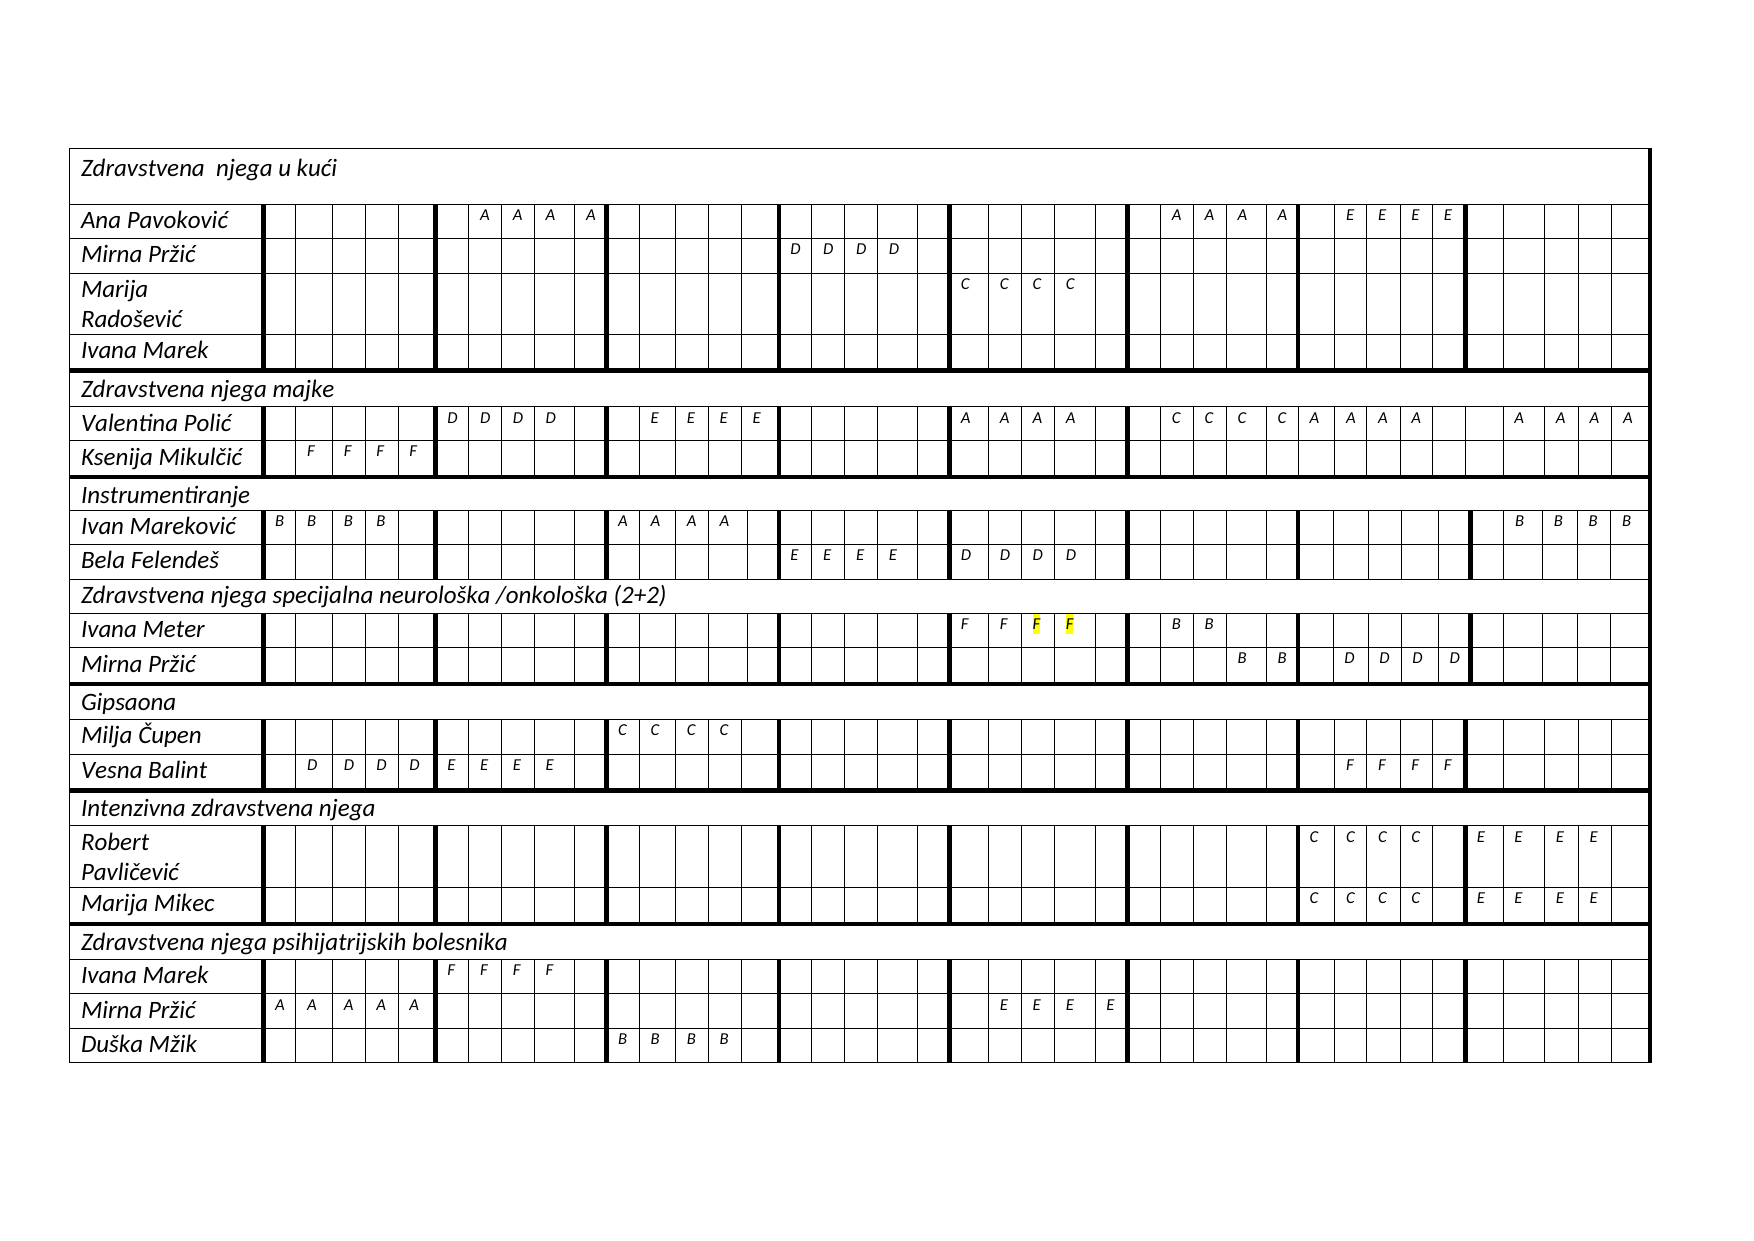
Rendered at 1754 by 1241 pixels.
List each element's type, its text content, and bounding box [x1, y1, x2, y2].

table_cell [676, 545, 708, 578]
table_cell [1579, 755, 1611, 788]
table_cell [742, 274, 777, 334]
table_cell [709, 755, 741, 788]
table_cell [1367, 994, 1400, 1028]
table_cell [1130, 614, 1160, 647]
table_cell [845, 407, 877, 440]
table_cell [575, 648, 604, 682]
table_cell B [1611, 511, 1648, 544]
table_cell [989, 720, 1021, 753]
table_cell [366, 960, 398, 993]
table_cell [676, 274, 708, 334]
table_cell [609, 960, 639, 993]
table_cell D [469, 407, 501, 440]
table_cell [1468, 205, 1503, 238]
table_cell [989, 826, 1021, 887]
table_cell [1335, 335, 1366, 368]
table_cell B [1543, 511, 1577, 544]
table_cell [502, 994, 534, 1028]
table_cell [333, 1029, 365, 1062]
table_cell [575, 545, 604, 578]
table_cell [1227, 960, 1266, 993]
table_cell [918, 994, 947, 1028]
table_cell Ksenija Mikulčić [70, 441, 261, 474]
table_cell [438, 888, 468, 921]
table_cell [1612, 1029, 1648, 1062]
table_cell E [1504, 826, 1544, 887]
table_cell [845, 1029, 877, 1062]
table_cell [742, 994, 777, 1028]
table_cell [1096, 205, 1125, 238]
table_cell [535, 826, 574, 887]
table_cell [989, 888, 1021, 921]
table_cell [989, 511, 1021, 544]
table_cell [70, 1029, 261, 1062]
table_cell F [1335, 755, 1366, 788]
table_cell [575, 335, 604, 368]
table_cell [1300, 511, 1333, 544]
table_cell F [333, 441, 365, 474]
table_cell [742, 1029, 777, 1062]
table_cell A [1161, 205, 1193, 238]
table_cell C [1267, 407, 1298, 440]
table_cell [640, 755, 675, 788]
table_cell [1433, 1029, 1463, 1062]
table_cell [438, 274, 468, 334]
table_cell [1022, 335, 1054, 368]
table_cell [1267, 720, 1296, 753]
table_cell [1130, 648, 1160, 682]
table_cell [1612, 239, 1648, 272]
table_cell [266, 720, 295, 753]
table_cell D [1402, 648, 1438, 682]
table_cell F [438, 960, 468, 993]
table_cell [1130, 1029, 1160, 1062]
table_cell [502, 648, 534, 682]
table_cell [296, 960, 332, 993]
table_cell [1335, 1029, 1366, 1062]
table_cell E [709, 407, 741, 440]
table_cell [918, 960, 947, 993]
table_cell A [676, 511, 708, 544]
table_cell E [1433, 205, 1463, 238]
table_cell [781, 994, 811, 1028]
table_cell [1300, 648, 1333, 682]
table_cell [640, 441, 675, 474]
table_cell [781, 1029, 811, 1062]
table_cell [609, 441, 639, 474]
table_cell [1611, 545, 1648, 578]
table_cell [845, 826, 877, 887]
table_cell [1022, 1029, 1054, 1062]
table_cell [502, 545, 534, 578]
table_cell B [1504, 511, 1542, 544]
table_cell A [469, 205, 501, 238]
table_cell F [1055, 614, 1095, 647]
table_cell [1504, 720, 1544, 753]
table_cell [1334, 511, 1368, 544]
table_cell [676, 335, 708, 368]
table_cell [640, 335, 675, 368]
table_cell [845, 441, 877, 474]
table_cell Zdravstvena njega specijalna neurološka /onkološka (2+2) [70, 580, 1648, 613]
table_cell [742, 755, 777, 788]
table_cell [469, 614, 501, 647]
table_cell [333, 720, 365, 753]
table_cell [1130, 755, 1160, 788]
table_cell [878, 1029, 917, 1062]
table_cell [1401, 274, 1432, 334]
table_cell [1022, 239, 1054, 272]
table_cell F [989, 614, 1021, 647]
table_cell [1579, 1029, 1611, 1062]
table_cell D [535, 407, 574, 440]
table_cell [438, 545, 468, 578]
table_cell [469, 441, 501, 474]
table_cell [366, 205, 398, 238]
table_cell D [989, 545, 1021, 578]
table_cell B [266, 511, 295, 544]
table_cell B [1578, 511, 1610, 544]
table_cell [742, 239, 777, 272]
table_cell [1096, 720, 1125, 753]
table_cell [1022, 960, 1054, 993]
table_cell [1334, 545, 1368, 578]
table_cell B [1227, 648, 1266, 682]
table_cell [333, 274, 365, 334]
table_cell [748, 648, 777, 682]
table_cell [296, 407, 332, 440]
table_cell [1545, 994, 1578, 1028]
table_cell [1468, 755, 1503, 788]
table_cell [1227, 614, 1266, 647]
table_cell F [366, 441, 398, 474]
table_cell [918, 205, 947, 238]
table_cell [640, 960, 675, 993]
table_cell [742, 888, 777, 921]
table_cell [1612, 888, 1648, 921]
table_cell A [575, 205, 604, 238]
table_cell [845, 960, 877, 993]
table_cell A [502, 205, 534, 238]
table_cell D [845, 239, 877, 272]
table_cell [709, 614, 747, 647]
table_cell [1433, 274, 1463, 334]
table_cell [575, 826, 604, 887]
table_cell [640, 826, 675, 887]
table_cell [1022, 511, 1054, 544]
table_cell [1612, 205, 1648, 238]
table_cell [1579, 274, 1611, 334]
table_cell [535, 648, 574, 682]
table_cell [366, 239, 398, 272]
table_cell [1401, 239, 1432, 272]
table_cell [1433, 407, 1465, 440]
table_cell [575, 720, 604, 753]
table_cell [1367, 274, 1400, 334]
table_cell [1504, 614, 1542, 647]
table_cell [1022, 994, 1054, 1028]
table_cell [1504, 335, 1544, 368]
table_cell [1096, 960, 1125, 993]
table_cell A [609, 511, 639, 544]
table_cell E [812, 545, 844, 578]
table_cell [1433, 888, 1463, 921]
table_cell [609, 239, 639, 272]
table_cell [709, 274, 741, 334]
table_cell [1055, 755, 1095, 788]
table_cell [399, 826, 433, 887]
table_cell [399, 239, 433, 272]
table_cell [399, 205, 433, 238]
table_cell [878, 960, 917, 993]
table_cell [1267, 511, 1296, 544]
table_cell E [878, 545, 917, 578]
table_cell [1130, 720, 1160, 753]
table_cell [1161, 545, 1193, 578]
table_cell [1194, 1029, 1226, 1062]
table_cell F [1367, 755, 1400, 788]
table_cell [1227, 888, 1266, 921]
table_cell [1335, 441, 1366, 474]
table_cell [845, 614, 877, 647]
table_cell C [1401, 826, 1432, 887]
table_cell [640, 274, 675, 334]
table_cell [1055, 441, 1095, 474]
table_cell E [1468, 826, 1503, 887]
table_cell [1161, 274, 1193, 334]
table_cell [438, 335, 468, 368]
table_cell [1612, 720, 1648, 753]
table_cell D [1334, 648, 1368, 682]
table_cell [1545, 335, 1578, 368]
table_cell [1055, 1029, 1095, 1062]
table_cell [1130, 545, 1160, 578]
table_cell [845, 511, 877, 544]
table_cell [1096, 511, 1125, 544]
table_cell [609, 335, 639, 368]
table_cell D [781, 239, 811, 272]
table_cell D [333, 755, 365, 788]
table_cell [1504, 545, 1542, 578]
table_cell F [1022, 614, 1054, 647]
table_cell [1161, 648, 1193, 682]
table_cell A [1579, 407, 1611, 440]
table_cell C [1227, 407, 1266, 440]
table_cell [575, 755, 604, 788]
table_cell [333, 205, 365, 238]
table_cell [366, 888, 398, 921]
table_cell [1194, 335, 1226, 368]
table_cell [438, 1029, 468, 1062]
table_cell [1334, 614, 1368, 647]
table_cell [1194, 511, 1226, 544]
table_cell [399, 545, 433, 578]
table_cell [438, 826, 468, 887]
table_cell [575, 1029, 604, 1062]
table_cell A [535, 205, 574, 238]
table_cell [1612, 441, 1648, 474]
table_cell [1161, 239, 1193, 272]
table_cell [989, 648, 1021, 682]
table_cell [1473, 614, 1503, 647]
table_cell [399, 888, 433, 921]
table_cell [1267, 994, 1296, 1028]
table_cell [1096, 648, 1125, 682]
table_cell E [676, 407, 708, 440]
table_cell [878, 205, 917, 238]
table_cell [1055, 960, 1095, 993]
table_cell [1504, 274, 1544, 334]
table_cell [1130, 335, 1160, 368]
table_cell C [1335, 888, 1366, 921]
table_cell [575, 239, 604, 272]
table_cell [1300, 205, 1334, 238]
table_cell [845, 648, 877, 682]
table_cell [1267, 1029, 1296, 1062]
table_cell [438, 239, 468, 272]
table_cell [781, 960, 811, 993]
table_cell Intenzivna zdravstvena njega [70, 793, 1648, 825]
table_cell Valentina Polić [70, 407, 261, 440]
table_cell C [1335, 826, 1366, 887]
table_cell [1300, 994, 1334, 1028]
table_cell [918, 614, 947, 647]
table_cell [399, 960, 433, 993]
table_cell [535, 614, 574, 647]
table_cell [1468, 335, 1503, 368]
table_cell [709, 648, 747, 682]
table_cell [812, 274, 844, 334]
table_cell [1300, 960, 1334, 993]
table_cell [438, 720, 468, 753]
table_cell [709, 994, 741, 1028]
table_cell [918, 755, 947, 788]
table_cell Ivan Mareković [70, 511, 261, 544]
table_cell [812, 407, 844, 440]
table_cell [609, 994, 639, 1028]
table_cell [296, 205, 332, 238]
table_cell [878, 441, 917, 474]
table_cell [469, 826, 501, 887]
table_cell [469, 274, 501, 334]
table_cell [781, 407, 811, 440]
table_cell [333, 614, 365, 647]
table_cell C [640, 720, 675, 753]
table_cell [1096, 441, 1125, 474]
table_cell A [1055, 407, 1095, 440]
table_cell [366, 648, 398, 682]
table_cell [1267, 755, 1296, 788]
table_cell [742, 205, 777, 238]
table_cell A [296, 994, 332, 1028]
table_cell [1096, 335, 1125, 368]
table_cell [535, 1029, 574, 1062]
table_cell [1130, 888, 1160, 921]
table_cell E [742, 407, 777, 440]
table_cell A [366, 994, 398, 1028]
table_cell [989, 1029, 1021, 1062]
table_cell [812, 648, 844, 682]
table_cell [1300, 274, 1334, 334]
table_cell [1545, 274, 1578, 334]
table_cell [640, 994, 675, 1028]
table_cell E [1579, 888, 1611, 921]
table_cell [676, 888, 708, 921]
table_cell [366, 407, 398, 440]
table_cell [1300, 335, 1334, 368]
table_cell [469, 545, 501, 578]
table_cell [878, 511, 917, 544]
table_cell [1504, 205, 1544, 238]
table_cell B [1194, 614, 1226, 647]
table_cell E [1545, 888, 1578, 921]
table_cell D [878, 239, 917, 272]
table_cell [1055, 826, 1095, 887]
table_cell [266, 826, 295, 887]
table_cell [709, 205, 741, 238]
table_cell [1543, 545, 1577, 578]
table_cell [535, 335, 574, 368]
table_cell [296, 826, 332, 887]
table_cell [366, 274, 398, 334]
table_cell [1267, 960, 1296, 993]
table_cell Mirna Pržić [70, 994, 261, 1028]
table_cell [781, 648, 811, 682]
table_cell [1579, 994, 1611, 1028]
table_cell [1227, 545, 1266, 578]
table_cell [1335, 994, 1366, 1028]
table_cell [1161, 720, 1193, 753]
table_cell [1300, 545, 1333, 578]
table_cell [1300, 720, 1334, 753]
table_cell [1402, 614, 1438, 647]
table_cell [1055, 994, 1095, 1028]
table_cell [676, 994, 708, 1028]
table_cell [438, 511, 468, 544]
table_cell C [1367, 888, 1400, 921]
table_cell [266, 335, 295, 368]
table_cell [1267, 614, 1296, 647]
table_cell E [781, 545, 811, 578]
table_cell [1300, 239, 1334, 272]
table_cell [676, 205, 708, 238]
table_cell [399, 335, 433, 368]
table_cell [952, 205, 988, 238]
table_cell [1194, 755, 1226, 788]
table_cell [1227, 720, 1266, 753]
table_cell [952, 755, 988, 788]
table_cell [266, 960, 295, 993]
table_cell D [1439, 648, 1468, 682]
table_cell [1579, 960, 1611, 993]
table_cell [1335, 720, 1366, 753]
table_cell [1267, 239, 1296, 272]
table_cell [1130, 239, 1160, 272]
table_cell [781, 614, 811, 647]
table_cell [812, 720, 844, 753]
table_cell [535, 545, 574, 578]
table_cell [296, 239, 332, 272]
table_cell [1194, 826, 1226, 887]
table_cell [535, 888, 574, 921]
table_cell [781, 826, 811, 887]
table_cell [1401, 335, 1432, 368]
table_cell E [535, 755, 574, 788]
table_cell [535, 274, 574, 334]
table_cell [918, 407, 947, 440]
table_cell [1227, 335, 1266, 368]
table_cell B [1267, 648, 1296, 682]
table_cell [266, 274, 295, 334]
table_cell [1022, 888, 1054, 921]
table_cell [748, 614, 777, 647]
table_cell [1227, 239, 1266, 272]
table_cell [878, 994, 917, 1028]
table_cell [918, 239, 947, 272]
table_cell [1055, 239, 1095, 272]
table_cell [1466, 441, 1503, 474]
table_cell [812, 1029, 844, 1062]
table_cell [812, 826, 844, 887]
table_cell B [333, 511, 365, 544]
table_cell D [438, 407, 468, 440]
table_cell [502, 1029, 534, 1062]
table_cell [1055, 648, 1095, 682]
table_cell [709, 888, 741, 921]
table_cell D [1055, 545, 1095, 578]
table_cell [1096, 826, 1125, 887]
table_cell D [399, 755, 433, 788]
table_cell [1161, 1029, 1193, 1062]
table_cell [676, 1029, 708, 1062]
table_cell [575, 441, 604, 474]
table_cell C [1300, 888, 1334, 921]
table_cell [1300, 614, 1333, 647]
table_cell Gipsaona [70, 686, 1648, 719]
table_cell [399, 511, 433, 544]
table_cell C [1055, 274, 1095, 334]
table_cell [1227, 274, 1266, 334]
table_cell [438, 441, 468, 474]
table_cell [1612, 335, 1648, 368]
table_cell E [1468, 888, 1503, 921]
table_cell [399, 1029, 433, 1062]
table_cell [399, 407, 433, 440]
table_cell [1612, 755, 1648, 788]
table_cell [1612, 826, 1648, 887]
table_cell [918, 274, 947, 334]
table_cell [742, 335, 777, 368]
table_cell [952, 826, 988, 887]
table_cell [535, 441, 574, 474]
table_cell Ivana Meter [70, 614, 261, 647]
table_cell [366, 335, 398, 368]
table_cell [709, 960, 741, 993]
table_cell F [1401, 755, 1432, 788]
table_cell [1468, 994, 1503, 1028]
table_cell [640, 648, 675, 682]
table_cell [1504, 239, 1544, 272]
table_cell [1267, 826, 1296, 887]
table_cell [918, 335, 947, 368]
table_cell [333, 545, 365, 578]
table_cell [742, 960, 777, 993]
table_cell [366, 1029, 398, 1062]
table_cell [952, 648, 988, 682]
table_cell [1545, 960, 1578, 993]
table_cell C [709, 720, 741, 753]
table_cell [1096, 239, 1125, 272]
table_cell F [469, 960, 501, 993]
table_cell [676, 441, 708, 474]
table_cell [781, 511, 811, 544]
table_cell A [1267, 205, 1296, 238]
table_cell [502, 239, 534, 272]
table_cell E [469, 755, 501, 788]
table_cell [952, 441, 988, 474]
table_cell A [1299, 407, 1334, 440]
table_cell [812, 614, 844, 647]
table_cell A [333, 994, 365, 1028]
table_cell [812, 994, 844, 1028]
table_cell [781, 441, 811, 474]
table_cell [878, 888, 917, 921]
table_cell [575, 888, 604, 921]
table_cell [1267, 545, 1296, 578]
table_cell [1468, 720, 1503, 753]
table_cell Zdravstvena njega majke [70, 373, 1648, 406]
table_cell [1130, 441, 1160, 474]
table_cell [333, 888, 365, 921]
table_cell [918, 720, 947, 753]
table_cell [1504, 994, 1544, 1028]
table_cell C [1022, 274, 1054, 334]
table_cell Marija Mikec [70, 888, 261, 921]
table_cell [1433, 826, 1463, 887]
table_cell [781, 274, 811, 334]
table_cell [266, 441, 295, 474]
table_cell [1367, 960, 1400, 993]
table_cell [296, 545, 332, 578]
table_cell [709, 335, 741, 368]
table_cell [1130, 826, 1160, 887]
table_cell [1300, 755, 1334, 788]
table_cell [609, 274, 639, 334]
table_cell [781, 755, 811, 788]
table_cell A [952, 407, 988, 440]
table_cell [952, 335, 988, 368]
table_cell [1433, 441, 1465, 474]
table_cell A [399, 994, 433, 1028]
table_cell [296, 614, 332, 647]
table_cell A [709, 511, 747, 544]
table_cell [1130, 205, 1160, 238]
table_cell [1055, 720, 1095, 753]
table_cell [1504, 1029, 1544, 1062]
table_cell [878, 335, 917, 368]
table_cell [952, 720, 988, 753]
table_cell [1335, 274, 1366, 334]
table_cell [1468, 960, 1503, 993]
table_cell [1369, 545, 1401, 578]
table_cell F [535, 960, 574, 993]
table_cell [1504, 441, 1544, 474]
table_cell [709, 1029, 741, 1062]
table_cell [1055, 888, 1095, 921]
table_cell [1578, 545, 1610, 578]
table_cell [709, 826, 741, 887]
table_cell [1194, 239, 1226, 272]
table_cell [709, 239, 741, 272]
table_cell Robert Pavličević [70, 826, 261, 887]
table_cell D [952, 545, 988, 578]
table_cell [1473, 511, 1503, 544]
table_cell [333, 335, 365, 368]
table_cell [366, 614, 398, 647]
table_cell [1367, 441, 1400, 474]
table_cell [535, 239, 574, 272]
table_cell [1545, 239, 1578, 272]
table_cell [1194, 545, 1226, 578]
table_cell [1545, 755, 1578, 788]
table_cell [676, 755, 708, 788]
table_cell [535, 511, 574, 544]
table_cell [535, 720, 574, 753]
table_cell [266, 755, 295, 788]
table_cell A [1335, 407, 1366, 440]
table_cell [469, 994, 501, 1028]
table_cell [609, 205, 639, 238]
table_cell A [1194, 205, 1226, 238]
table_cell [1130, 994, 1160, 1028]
table_cell [812, 511, 844, 544]
table_cell [1022, 720, 1054, 753]
table_cell [1055, 205, 1095, 238]
table_cell Mirna Pržić [70, 239, 261, 272]
table_cell [989, 441, 1021, 474]
table_cell [1130, 960, 1160, 993]
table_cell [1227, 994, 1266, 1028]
table_cell Bela Felendeš [70, 545, 261, 578]
table_cell [742, 441, 777, 474]
table_cell [502, 888, 534, 921]
table_cell [1161, 826, 1193, 887]
table_cell [1096, 274, 1125, 334]
table_cell Zdravstvena njega u kući [70, 149, 1648, 204]
table_cell [878, 274, 917, 334]
table_cell C [609, 720, 639, 753]
table_cell D [812, 239, 844, 272]
table_cell [609, 826, 639, 887]
table_cell [266, 614, 295, 647]
table_cell [1433, 720, 1463, 753]
table_cell [812, 755, 844, 788]
table_cell [1194, 274, 1226, 334]
table_cell [1367, 335, 1400, 368]
table_cell [1096, 888, 1125, 921]
table_cell [952, 239, 988, 272]
table_cell F [502, 960, 534, 993]
table_cell [952, 511, 988, 544]
table_cell [1579, 720, 1611, 753]
table_cell [1369, 511, 1401, 544]
table_cell [1161, 755, 1193, 788]
table_cell [676, 960, 708, 993]
table_cell [502, 720, 534, 753]
table_cell Vesna Balint [70, 755, 261, 788]
table_cell [399, 720, 433, 753]
table_cell [878, 720, 917, 753]
table_cell [1161, 960, 1193, 993]
table_cell [1433, 335, 1463, 368]
table_cell A [1022, 407, 1054, 440]
table_cell [1130, 511, 1160, 544]
table_cell [609, 755, 639, 788]
table_cell [1161, 335, 1193, 368]
table_cell E [438, 755, 468, 788]
table_cell [366, 826, 398, 887]
table_cell [1543, 614, 1577, 647]
table_cell [1161, 888, 1193, 921]
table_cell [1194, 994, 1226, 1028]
table_cell [1611, 614, 1648, 647]
table_cell Mirna Pržić [70, 648, 261, 682]
table_cell [1096, 545, 1125, 578]
table_cell [266, 648, 295, 682]
table_cell [812, 441, 844, 474]
table_cell [1227, 755, 1266, 788]
table_cell [781, 720, 811, 753]
table_cell B [296, 511, 332, 544]
table_cell [781, 888, 811, 921]
table_cell [296, 888, 332, 921]
table_cell A [1227, 205, 1266, 238]
table_cell [1579, 335, 1611, 368]
table_cell [709, 545, 747, 578]
table_cell [1545, 441, 1578, 474]
table_cell [1611, 648, 1648, 682]
table_cell [609, 648, 639, 682]
table_cell [1545, 205, 1578, 238]
table_cell [502, 335, 534, 368]
table_cell [845, 335, 877, 368]
table_cell A [640, 511, 675, 544]
table_cell Ana Pavoković [70, 205, 261, 238]
table_cell [1161, 441, 1193, 474]
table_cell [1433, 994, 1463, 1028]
table_cell [748, 511, 777, 544]
table_cell [1194, 888, 1226, 921]
table_cell [676, 239, 708, 272]
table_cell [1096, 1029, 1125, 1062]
table_cell [399, 274, 433, 334]
table_cell E [1504, 888, 1544, 921]
table_cell [1022, 755, 1054, 788]
table_cell [535, 994, 574, 1028]
table_cell [640, 888, 675, 921]
table_cell E [1545, 826, 1578, 887]
table_cell A [1367, 407, 1400, 440]
table_cell [296, 274, 332, 334]
table_cell [438, 205, 468, 238]
table_cell A [1401, 407, 1432, 440]
table_cell [1227, 826, 1266, 887]
table_cell [1096, 407, 1125, 440]
table_cell E [1401, 205, 1432, 238]
table_cell Zdravstvena njega psihijatrijskih bolesnika [70, 926, 1648, 959]
table_cell [469, 648, 501, 682]
table_cell [469, 511, 501, 544]
table_cell [989, 239, 1021, 272]
table_cell [1468, 239, 1503, 272]
table_cell [1096, 614, 1125, 647]
table_cell [1439, 614, 1468, 647]
table_cell [640, 239, 675, 272]
table_cell [366, 720, 398, 753]
table_cell A [266, 994, 295, 1028]
table_cell [1401, 720, 1432, 753]
table_cell F [399, 441, 433, 474]
table_cell [296, 648, 332, 682]
table_cell D [296, 755, 332, 788]
table_cell A [1504, 407, 1544, 440]
table_cell E [845, 545, 877, 578]
table_cell [845, 205, 877, 238]
table_cell F [952, 614, 988, 647]
table_cell [469, 888, 501, 921]
table_cell [952, 960, 988, 993]
table_cell [1022, 205, 1054, 238]
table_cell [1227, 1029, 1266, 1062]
table_cell E [1579, 826, 1611, 887]
table_cell [1473, 545, 1503, 578]
table_cell [266, 205, 295, 238]
table_cell A [1545, 407, 1578, 440]
table_cell [1612, 274, 1648, 334]
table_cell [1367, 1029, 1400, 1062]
table_cell D [366, 755, 398, 788]
table_cell [1267, 274, 1296, 334]
table_cell [781, 205, 811, 238]
table_cell [812, 888, 844, 921]
table_cell [1267, 335, 1296, 368]
table_cell [333, 960, 365, 993]
table_cell [1468, 274, 1503, 334]
table_cell [1466, 407, 1503, 440]
table_cell [502, 274, 534, 334]
table_cell [333, 239, 365, 272]
table_cell A [989, 407, 1021, 440]
table_cell [812, 205, 844, 238]
table_cell [1473, 648, 1503, 682]
table_cell [1022, 826, 1054, 887]
table_cell C [676, 720, 708, 753]
table_cell [1504, 960, 1544, 993]
table_cell [989, 960, 1021, 993]
table_cell [575, 274, 604, 334]
table_cell [989, 755, 1021, 788]
table_cell [502, 826, 534, 887]
table_cell [812, 335, 844, 368]
table_cell F [296, 441, 332, 474]
table_cell Ivana Marek [70, 335, 261, 368]
table_cell [918, 511, 947, 544]
table_cell B [1161, 614, 1193, 647]
table_cell [918, 441, 947, 474]
table_cell [742, 720, 777, 753]
table_cell [1401, 441, 1432, 474]
table_cell [845, 755, 877, 788]
table_cell [676, 648, 708, 682]
table_cell C [1401, 888, 1432, 921]
table_cell [1402, 511, 1438, 544]
table_cell [1194, 960, 1226, 993]
table_cell [575, 960, 604, 993]
table_cell [1194, 441, 1226, 474]
table_cell [1545, 720, 1578, 753]
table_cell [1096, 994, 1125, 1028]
table_cell [1130, 274, 1160, 334]
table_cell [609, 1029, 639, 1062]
table_cell [918, 648, 947, 682]
table_cell [812, 960, 844, 993]
table_cell [1579, 239, 1611, 272]
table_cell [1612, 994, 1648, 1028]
table_cell [296, 335, 332, 368]
table_cell [878, 826, 917, 887]
table_cell [1096, 755, 1125, 788]
table_cell [296, 720, 332, 753]
table_cell [1504, 755, 1544, 788]
table_cell [640, 205, 675, 238]
table_cell Marija Radošević [70, 274, 261, 334]
table_cell D [1022, 545, 1054, 578]
table_cell [575, 511, 604, 544]
table_cell [1227, 441, 1266, 474]
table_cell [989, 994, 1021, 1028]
table_cell A [1612, 407, 1648, 440]
table_cell E [502, 755, 534, 788]
table_cell [1335, 239, 1366, 272]
table_cell [1267, 888, 1296, 921]
table_cell [1439, 511, 1468, 544]
table_cell [878, 755, 917, 788]
table_cell [709, 441, 741, 474]
table_cell D [1369, 648, 1401, 682]
table_cell [1367, 720, 1400, 753]
table_cell [502, 511, 534, 544]
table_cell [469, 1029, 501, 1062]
table_cell [266, 545, 295, 578]
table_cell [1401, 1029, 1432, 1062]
table_cell [469, 335, 501, 368]
table_cell [989, 335, 1021, 368]
table_cell [845, 274, 877, 334]
table_cell [1369, 614, 1401, 647]
table_cell [845, 888, 877, 921]
table_cell [1299, 441, 1334, 474]
table_cell C [1367, 826, 1400, 887]
table_cell [845, 720, 877, 753]
table_cell [609, 888, 639, 921]
table_cell [1161, 511, 1193, 544]
table_cell [989, 205, 1021, 238]
table_cell [676, 826, 708, 887]
table_cell Ivana Marek [70, 960, 261, 993]
table_cell [266, 407, 295, 440]
table_cell [333, 826, 365, 887]
table_cell [918, 545, 947, 578]
table_cell Instrumentiranje [70, 479, 1648, 510]
table_cell [575, 407, 604, 440]
table_cell [952, 888, 988, 921]
table_cell C [989, 274, 1021, 334]
table_cell [1579, 441, 1611, 474]
table_cell C [1194, 407, 1226, 440]
table_cell F [1433, 755, 1463, 788]
table_cell [609, 407, 639, 440]
table_cell E [640, 407, 675, 440]
table_cell [1578, 614, 1610, 647]
table_cell [438, 648, 468, 682]
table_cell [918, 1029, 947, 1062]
table_cell [640, 545, 675, 578]
table_cell [1227, 511, 1266, 544]
table_cell B [366, 511, 398, 544]
table_cell C [952, 274, 988, 334]
table_cell [1267, 441, 1298, 474]
table_cell D [502, 407, 534, 440]
table_cell [502, 614, 534, 647]
table_cell [266, 239, 295, 272]
table_cell [1022, 441, 1054, 474]
table_cell [1433, 239, 1463, 272]
table_cell [333, 407, 365, 440]
table_cell [502, 441, 534, 474]
table_cell [1194, 648, 1226, 682]
table_cell [676, 614, 708, 647]
table_cell C [1300, 826, 1334, 887]
table_cell Milja Čupen [70, 720, 261, 753]
table_cell [1055, 335, 1095, 368]
table_cell E [1367, 205, 1400, 238]
table_cell [575, 994, 604, 1028]
table_cell [1504, 648, 1542, 682]
table_cell [399, 648, 433, 682]
table_cell [438, 614, 468, 647]
table_cell [918, 888, 947, 921]
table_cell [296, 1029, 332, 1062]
table_cell [878, 648, 917, 682]
table_cell [781, 335, 811, 368]
table_cell [1402, 545, 1438, 578]
table_cell [1543, 648, 1577, 682]
table_cell [1579, 205, 1611, 238]
table_cell [1335, 960, 1366, 993]
table_cell [878, 614, 917, 647]
table_cell [1433, 960, 1463, 993]
table_cell [1401, 960, 1432, 993]
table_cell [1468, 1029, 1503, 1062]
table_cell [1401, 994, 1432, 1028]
table_cell [609, 614, 639, 647]
table_cell [575, 614, 604, 647]
table_cell [1612, 960, 1648, 993]
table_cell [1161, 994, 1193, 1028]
table_cell [333, 648, 365, 682]
table_cell [1578, 648, 1610, 682]
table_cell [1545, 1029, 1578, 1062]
table_cell [742, 826, 777, 887]
table_cell [1439, 545, 1468, 578]
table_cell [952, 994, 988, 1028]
table_cell [640, 614, 675, 647]
table_cell E [1335, 205, 1366, 238]
table_cell C [1161, 407, 1193, 440]
table_cell [878, 407, 917, 440]
table_cell [366, 545, 398, 578]
table_cell [469, 239, 501, 272]
table_cell [266, 888, 295, 921]
table_cell [399, 614, 433, 647]
table_cell [1367, 239, 1400, 272]
table_cell [609, 545, 639, 578]
table_cell [918, 826, 947, 887]
table_cell [438, 994, 468, 1028]
table_cell [1194, 720, 1226, 753]
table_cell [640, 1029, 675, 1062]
table_cell [1130, 407, 1160, 440]
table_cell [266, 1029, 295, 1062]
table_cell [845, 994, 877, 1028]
table_cell [748, 545, 777, 578]
table_cell [1055, 511, 1095, 544]
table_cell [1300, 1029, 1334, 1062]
table_cell [1022, 648, 1054, 682]
table_cell [469, 720, 501, 753]
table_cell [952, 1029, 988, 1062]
